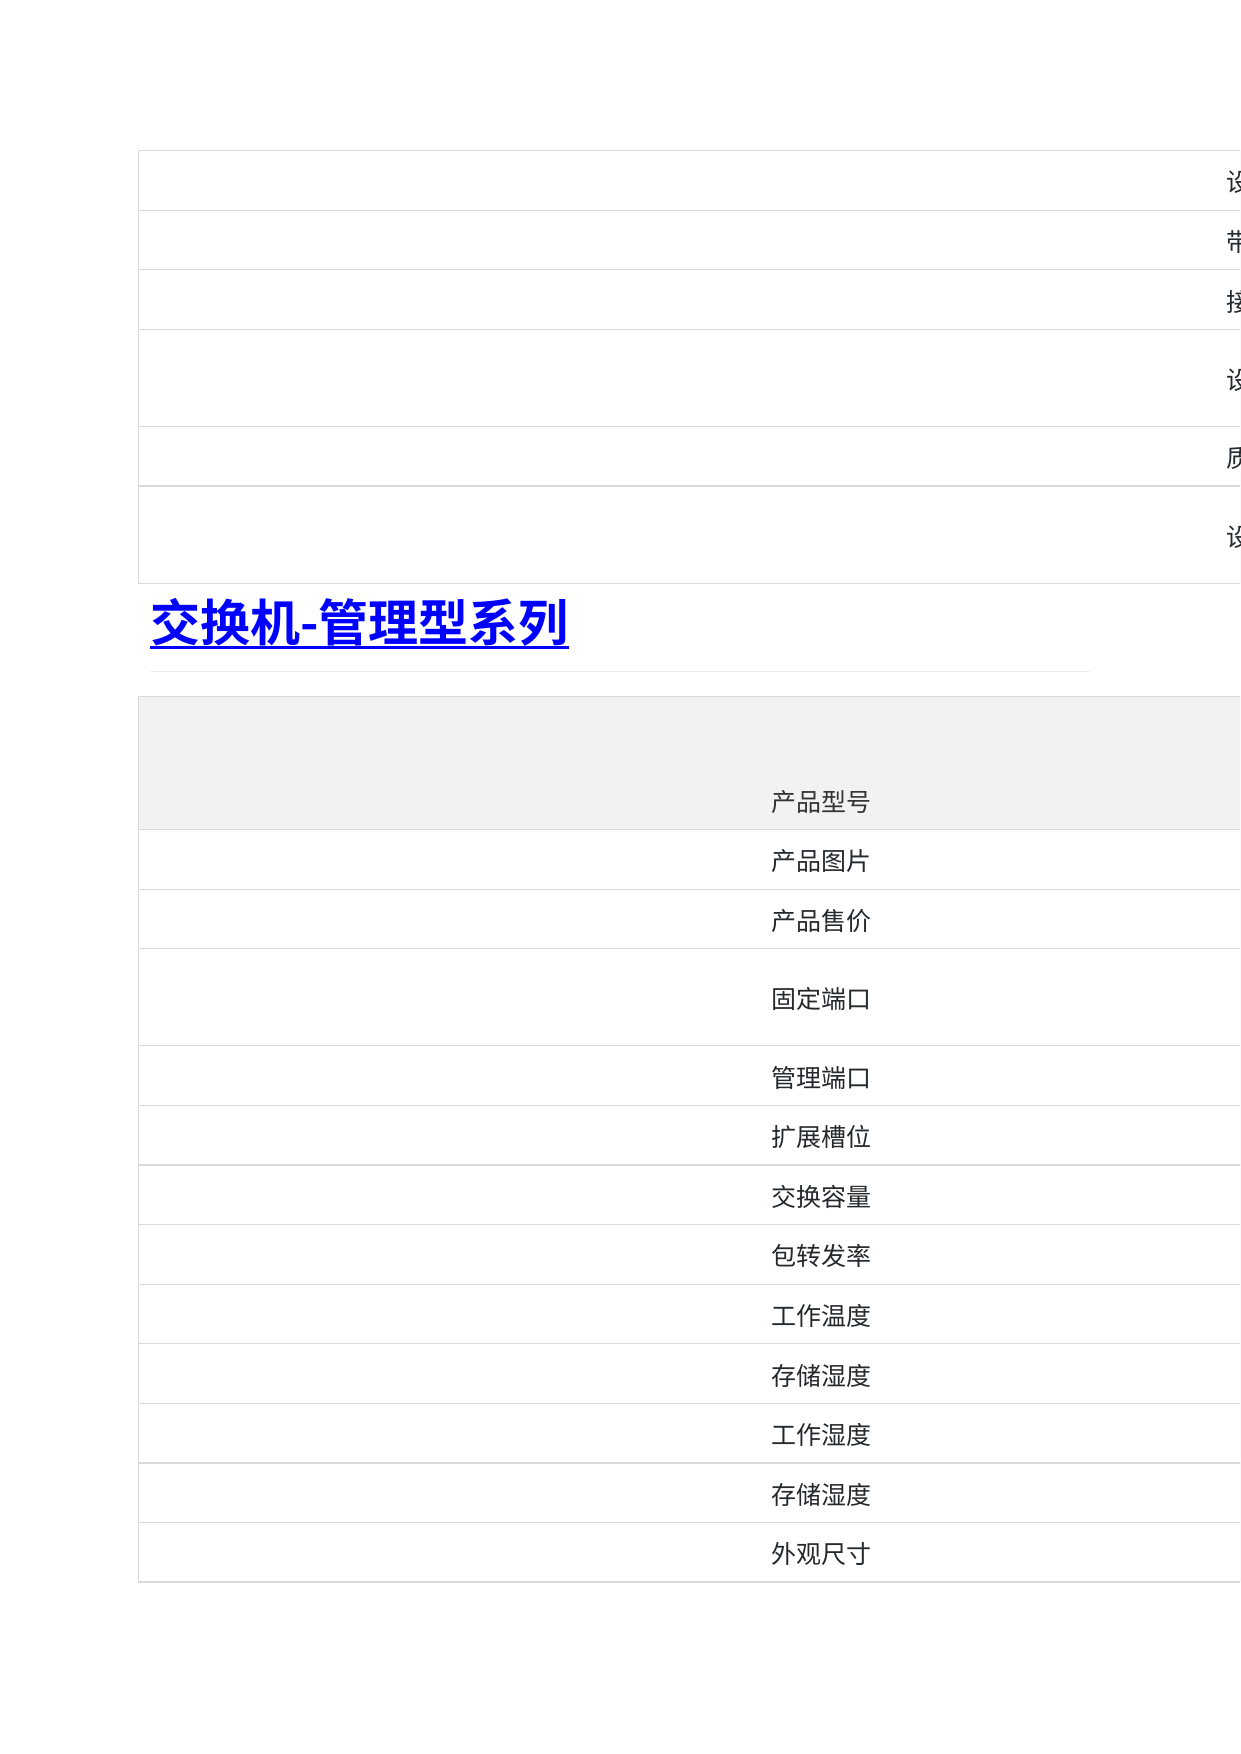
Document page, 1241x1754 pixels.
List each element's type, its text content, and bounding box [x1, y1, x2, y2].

table_header 工作湿度 [139, 1404, 1240, 1462]
table_header 管理端口 [139, 1046, 1240, 1105]
table_header 扩展槽位 [139, 1106, 1240, 1164]
table_header 产品图片 [139, 830, 1240, 888]
table_header 交换容量 [139, 1166, 1240, 1224]
table_header 工作温度 [139, 1285, 1240, 1343]
table_header 质保时间 [139, 427, 1240, 485]
table_header 设备详情 [139, 487, 1240, 582]
table_header 设备接口 [139, 330, 1240, 426]
table_header 接入带宽 [139, 270, 1240, 329]
table_header 产品型号 [139, 697, 1240, 829]
table_header 外观尺寸 [139, 1523, 1240, 1581]
table_header 固定端口 [139, 949, 1240, 1045]
table_header 设备类型 [139, 151, 1240, 209]
table_header 产品售价 [139, 890, 1240, 948]
table_header 包转发率 [139, 1225, 1240, 1283]
text 交换机-管理型系列 [150, 584, 1090, 671]
table_header 存储湿度 [139, 1464, 1240, 1522]
table_header 带机数量 [139, 211, 1240, 269]
table_header 存储湿度 [139, 1344, 1240, 1403]
